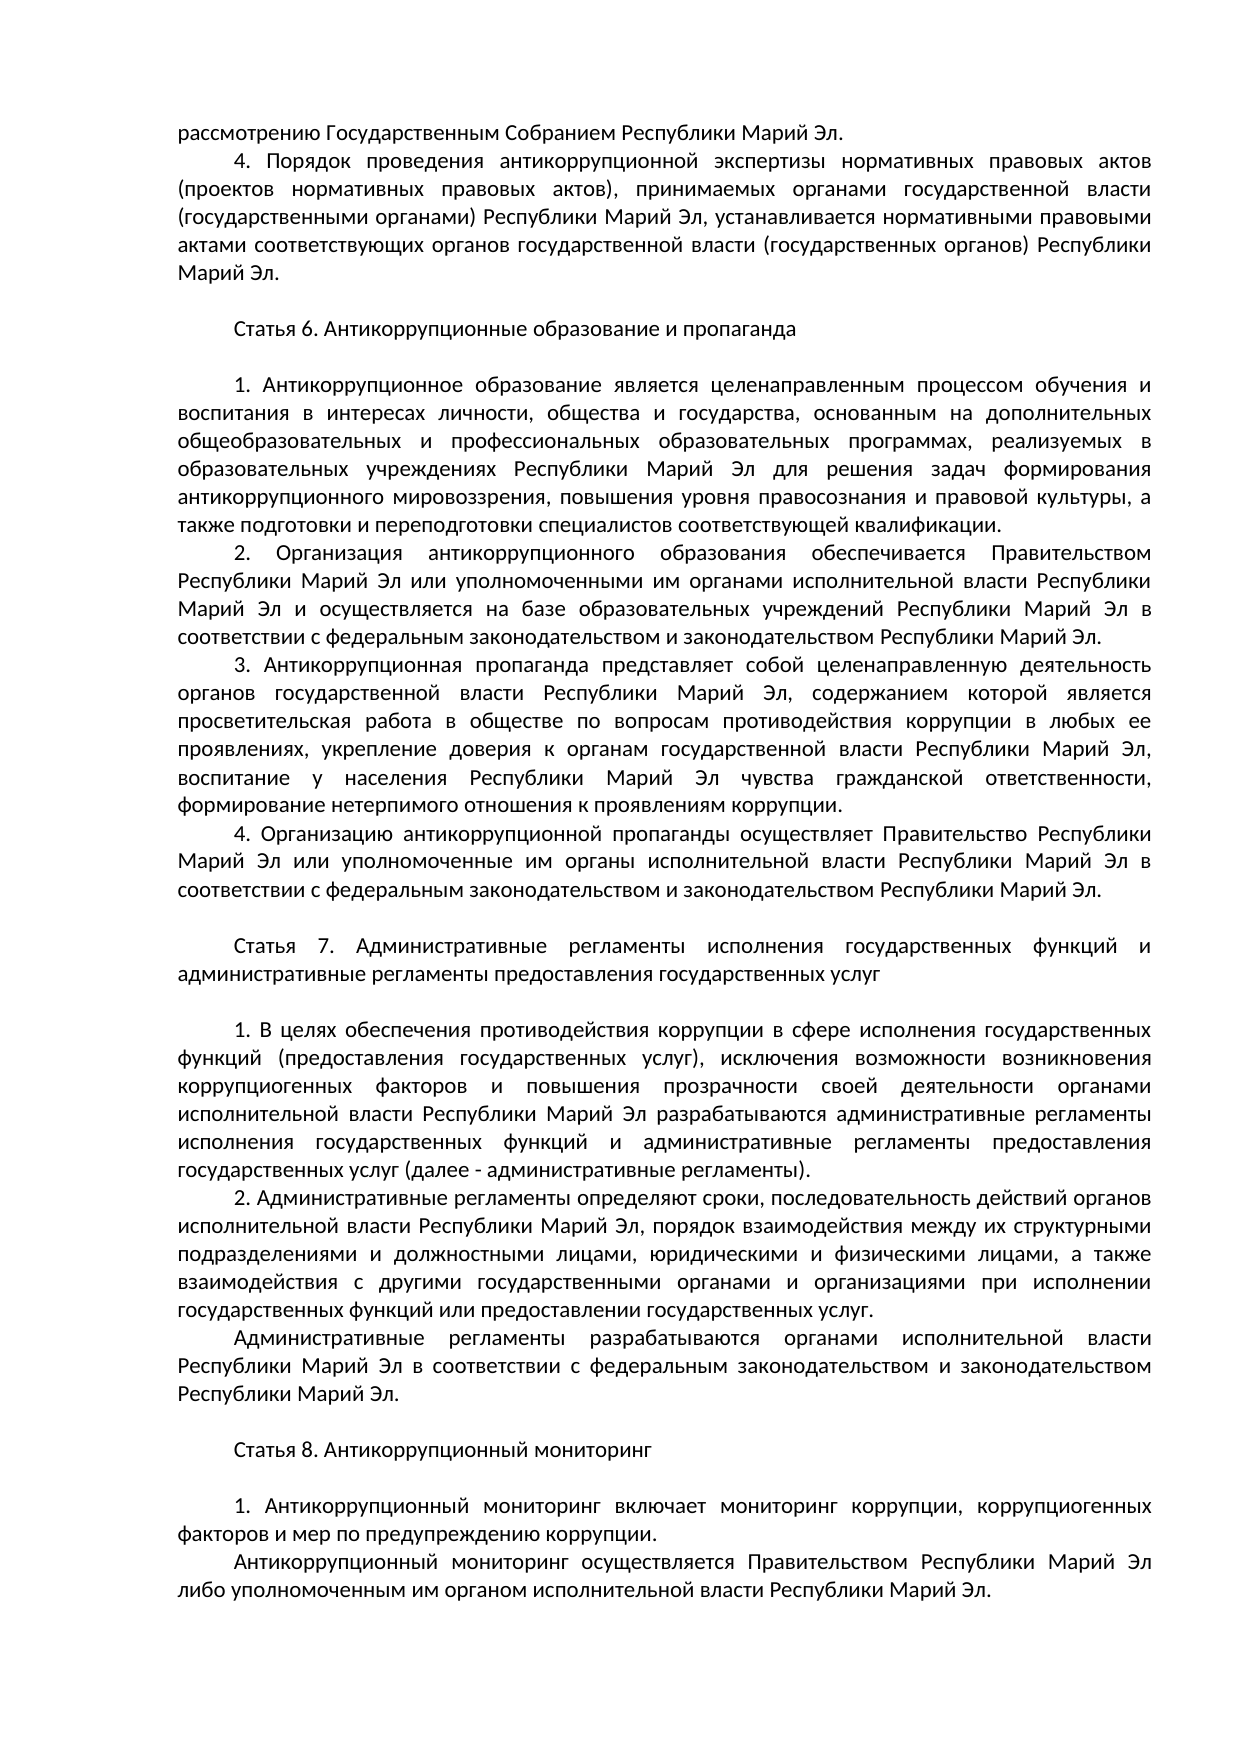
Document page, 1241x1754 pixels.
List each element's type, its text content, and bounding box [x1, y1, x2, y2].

text 1. Антикоррупционный мониторинг включает мониторинг коррупции, коррупциогенных факторов и мер по предупреждению коррупции. [177, 1491, 1152, 1547]
text Антикоррупционный мониторинг осуществляется Правительством Республики Марий Эл либо уполномоченным им органом исполнительной власти Республики Марий Эл. [177, 1547, 1152, 1603]
text 3. Антикоррупционная пропаганда представляет собой целенаправленную деятельность органов государственной власти Республики Марий Эл, содержанием которой является просветительская работа в обществе по вопросам противодействия коррупции в любых ее проявлениях, укрепление доверия к органам государственной власти Республики Марий Эл, воспитание у населения Республики Марий Эл чувства гражданской ответственности, формирование нетерпимого отношения к проявлениям коррупции. [177, 651, 1152, 819]
text 4. Организацию антикоррупционной пропаганды осуществляет Правительство Республики Марий Эл или уполномоченные им органы исполнительной власти Республики Марий Эл в соответствии с федеральным законодательством и законодательством Республики Марий Эл. [177, 819, 1152, 903]
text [177, 118, 1152, 146]
text Статья 6. Антикоррупционные образование и пропаганда [177, 314, 1152, 342]
text Статья 8. Антикоррупционный мониторинг [177, 1435, 1152, 1463]
text Административные регламенты разрабатываются органами исполнительной власти Республики Марий Эл в соответствии с федеральным законодательством и законодательством Республики Марий Эл. [177, 1323, 1152, 1407]
text 1. В целях обеспечения противодействия коррупции в сфере исполнения государственных функций (предоставления государственных услуг), исключения возможности возникновения коррупциогенных факторов и повышения прозрачности своей деятельности органами исполнительной власти Республики Марий Эл разрабатываются административные регламенты исполнения государственных функций и административные регламенты предоставления государственных услуг (далее - административные регламенты). [177, 1015, 1152, 1183]
text 2. Административные регламенты определяют сроки, последовательность действий органов исполнительной власти Республики Марий Эл, порядок взаимодействия между их структурными подразделениями и должностными лицами, юридическими и физическими лицами, а также взаимодействия с другими государственными органами и организациями при исполнении государственных функций или предоставлении государственных услуг. [177, 1183, 1152, 1323]
text 2. Организация антикоррупционного образования обеспечивается Правительством Республики Марий Эл или уполномоченными им органами исполнительной власти Республики Марий Эл и осуществляется на базе образовательных учреждений Республики Марий Эл в соответствии с федеральным законодательством и законодательством Республики Марий Эл. [177, 538, 1152, 651]
text 1. Антикоррупционное образование является целенаправленным процессом обучения и воспитания в интересах личности, общества и государства, основанным на дополнительных общеобразовательных и профессиональных образовательных программах, реализуемых в образовательных учреждениях Республики Марий Эл для решения задач формирования антикоррупционного мировоззрения, повышения уровня правосознания и правовой культуры, а также подготовки и переподготовки специалистов соответствующей квалификации. [177, 370, 1152, 538]
text 4. Порядок проведения антикоррупционной экспертизы нормативных правовых актов (проектов нормативных правовых актов), принимаемых органами государственной власти (государственными органами) Республики Марий Эл, устанавливается нормативными правовыми актами соответствующих органов государственной власти (государственных органов) Республики Марий Эл. [177, 146, 1152, 286]
text Статья 7. Административные регламенты исполнения государственных функций и административные регламенты предоставления государственных услуг [177, 931, 1152, 987]
